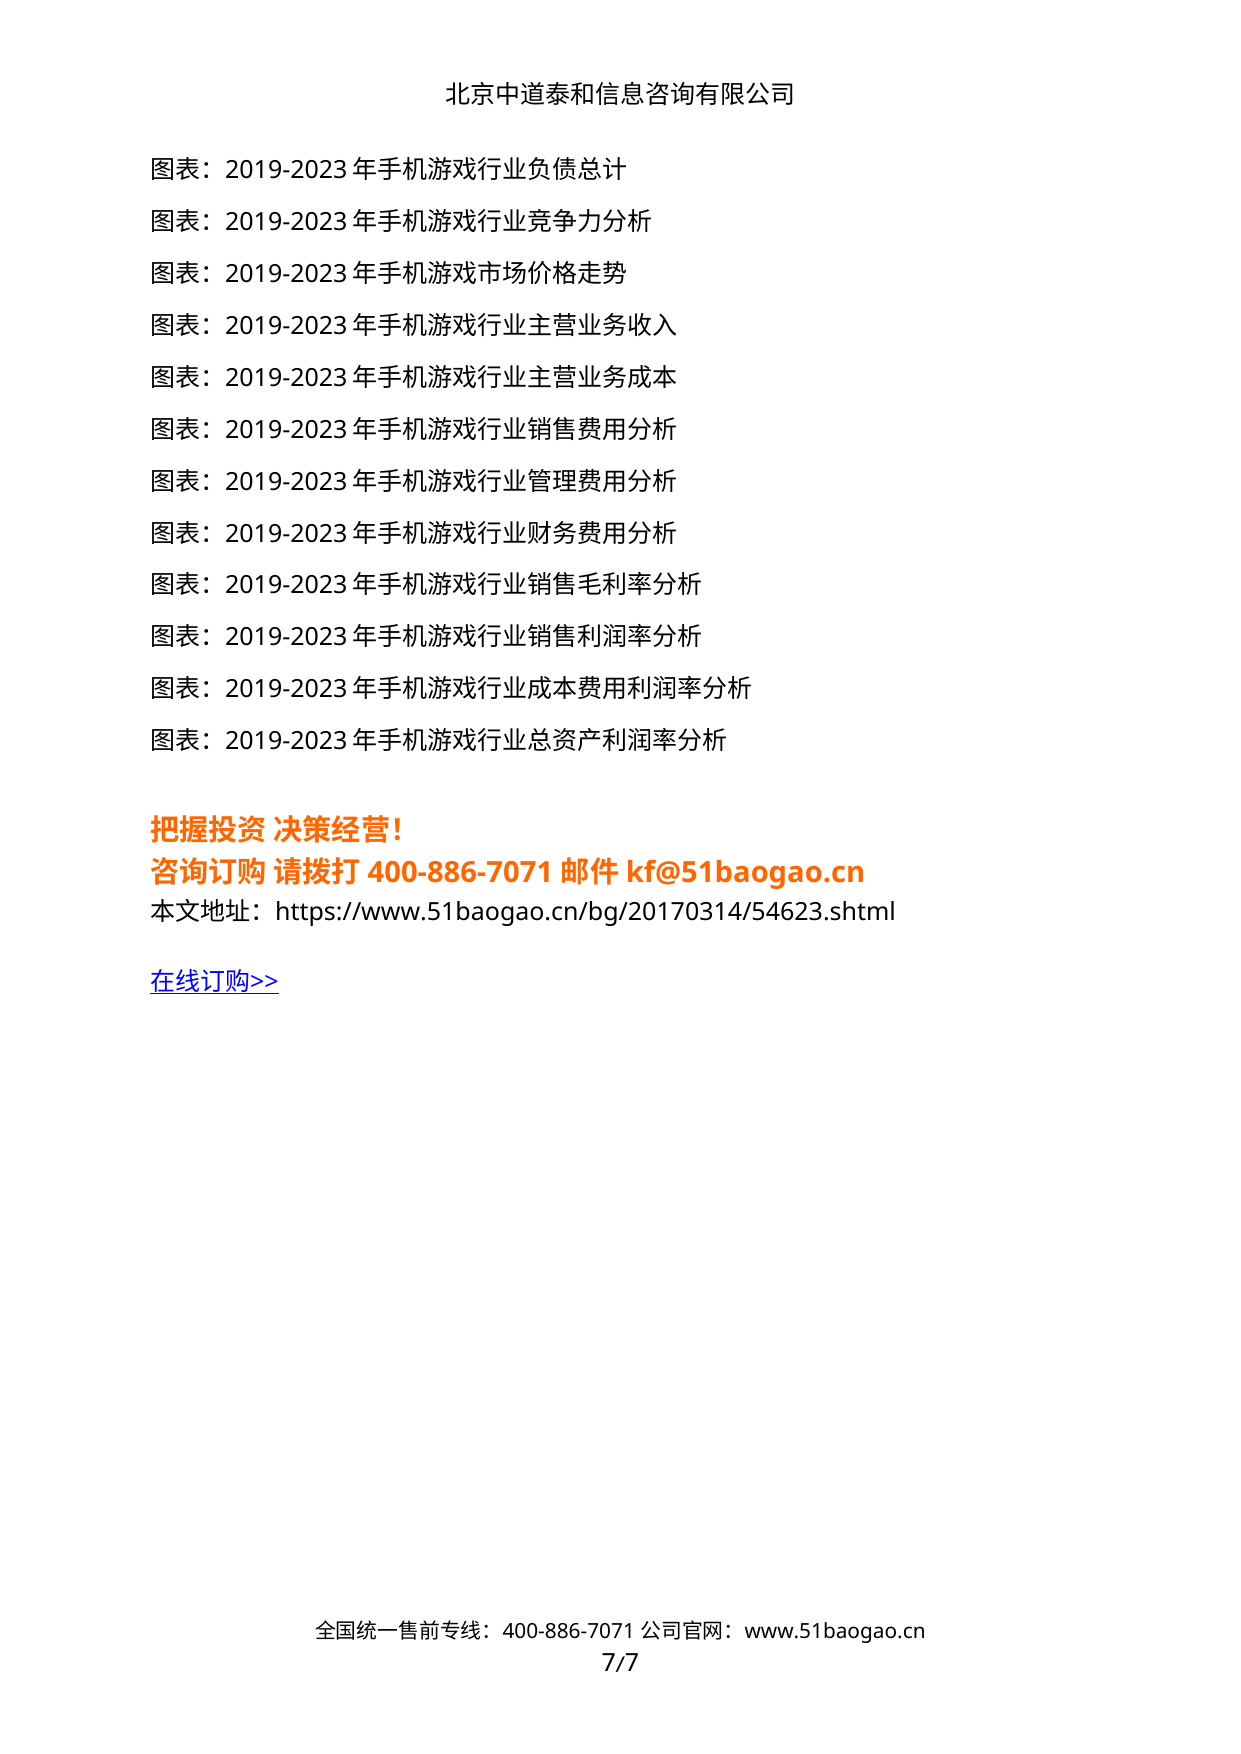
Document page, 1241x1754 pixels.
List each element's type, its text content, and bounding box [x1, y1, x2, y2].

text 图表：2019-2023年手机游戏行业成本费用利润率分析 [150, 669, 1090, 705]
text 图表：2019-2023年手机游戏行业竞争力分析 [150, 202, 1090, 238]
text 图表：2019-2023年手机游戏行业财务费用分析 [150, 513, 1090, 549]
text 图表：2019-2023年手机游戏行业销售利润率分析 [150, 617, 1090, 653]
text 在线订购>> [150, 927, 1090, 998]
text 图表：2019-2023年手机游戏行业负债总计 [150, 150, 1090, 186]
text 图表：2019-2023年手机游戏行业销售费用分析 [150, 409, 1090, 446]
text 把握投资 决策经营！咨询订购 请拨打 400-886-7071 邮件 kf@51baogao.cn本文地址：https://www.51baogao.cn/bg/20170314/54623.shtml [150, 772, 1090, 927]
text 图表：2019-2023年手机游戏行业主营业务成本 [150, 357, 1090, 394]
text 图表：2019-2023年手机游戏行业销售毛利率分析 [150, 565, 1090, 601]
text 图表：2019-2023年手机游戏行业管理费用分析 [150, 461, 1090, 497]
text 图表：2019-2023年手机游戏行业主营业务收入 [150, 306, 1090, 342]
text 图表：2019-2023年手机游戏行业总资产利润率分析 [150, 721, 1090, 757]
text 图表：2019-2023年手机游戏市场价格走势 [150, 254, 1090, 290]
